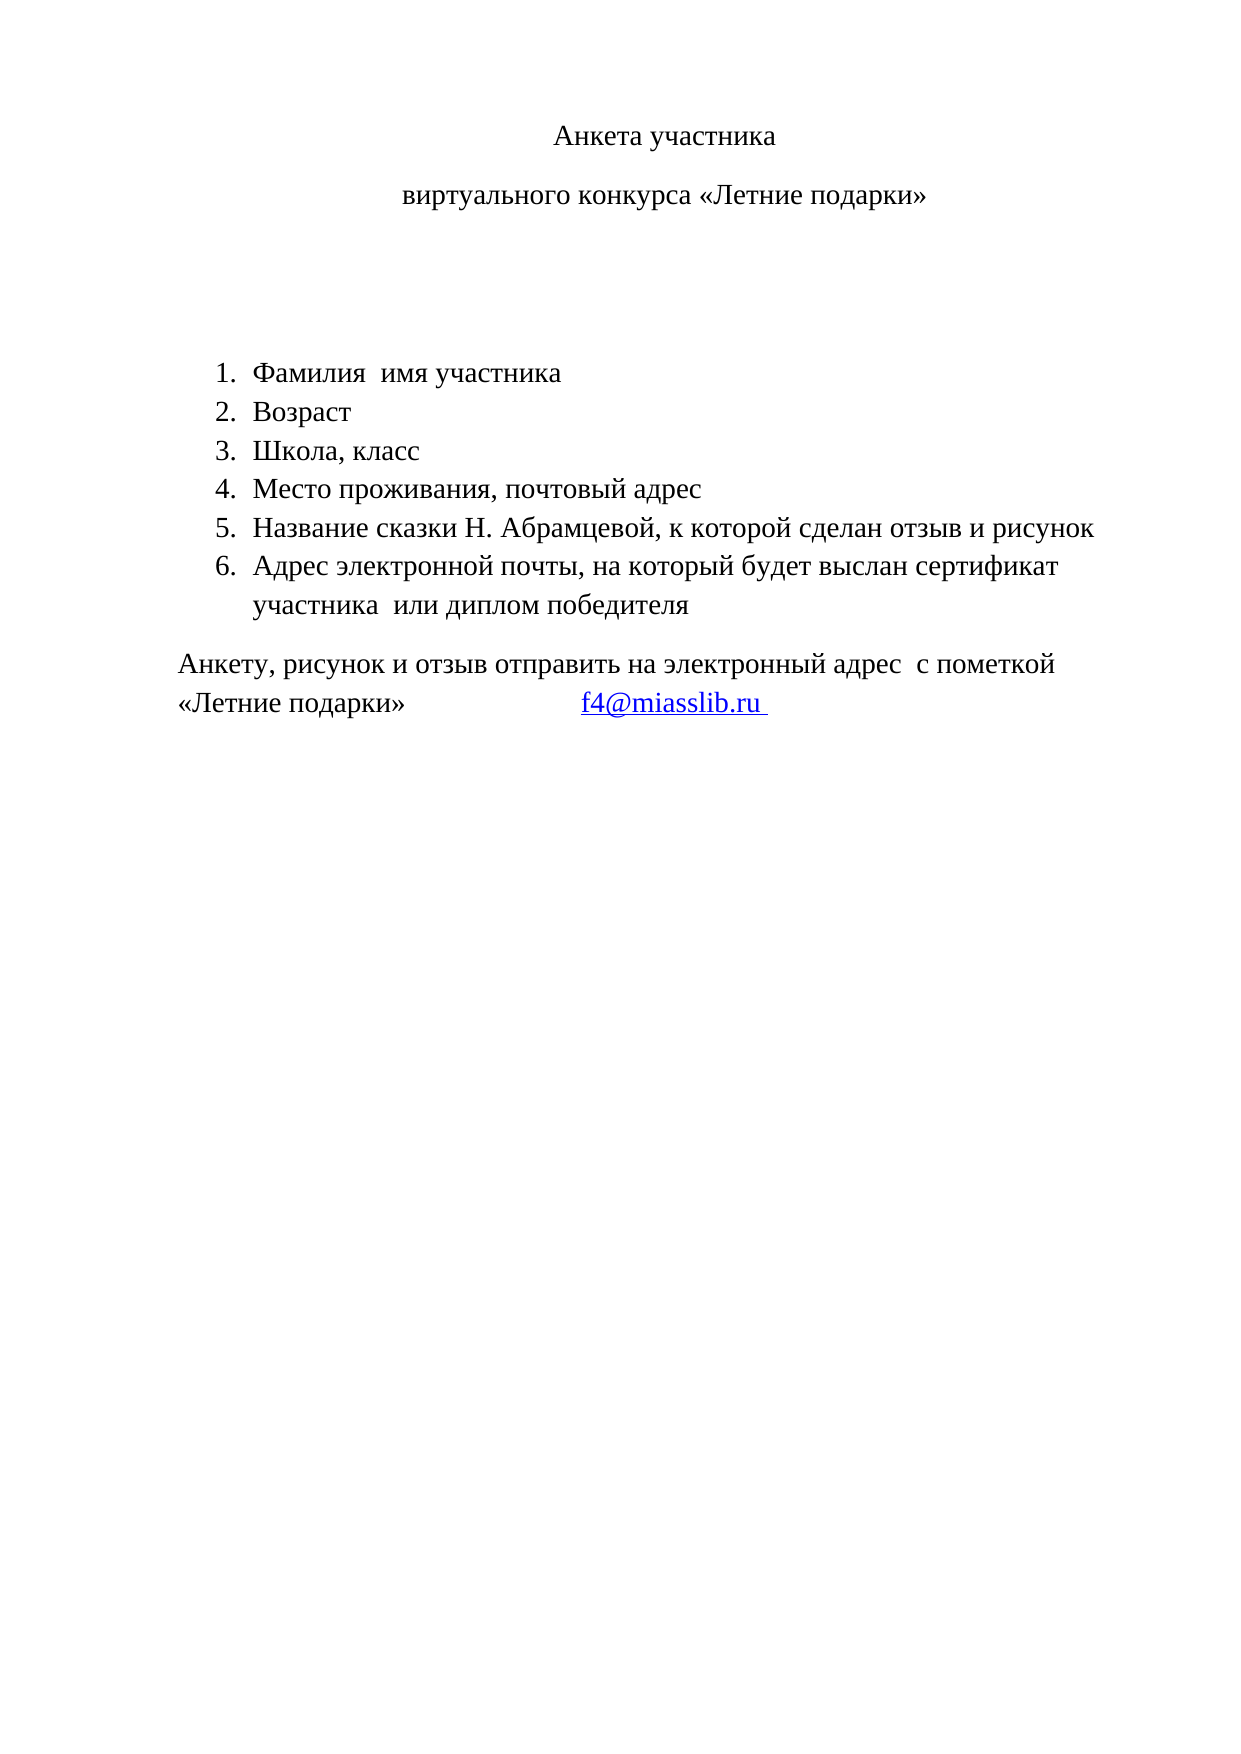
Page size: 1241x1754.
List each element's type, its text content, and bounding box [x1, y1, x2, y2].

list Место проживания, почтовый адрес [215, 471, 1152, 505]
list Возраст [215, 394, 1152, 428]
text Анкету, рисунок и отзыв отправить на электронный адрес с пометкой «Летние подарки» f4@miasslib.ru [177, 646, 1152, 718]
text виртуального конкурса «Летние подарки» [177, 177, 1152, 211]
list Адрес электронной почты, на который будет выслан сертификат участника или диплом победителя [215, 548, 1152, 620]
list Школа, класс [215, 433, 1152, 466]
text Анкета участника [177, 118, 1152, 152]
list Название сказки Н. Абрамцевой, к которой сделан отзыв и рисунок [215, 510, 1152, 543]
list Фамилия имя участника [215, 356, 1152, 389]
